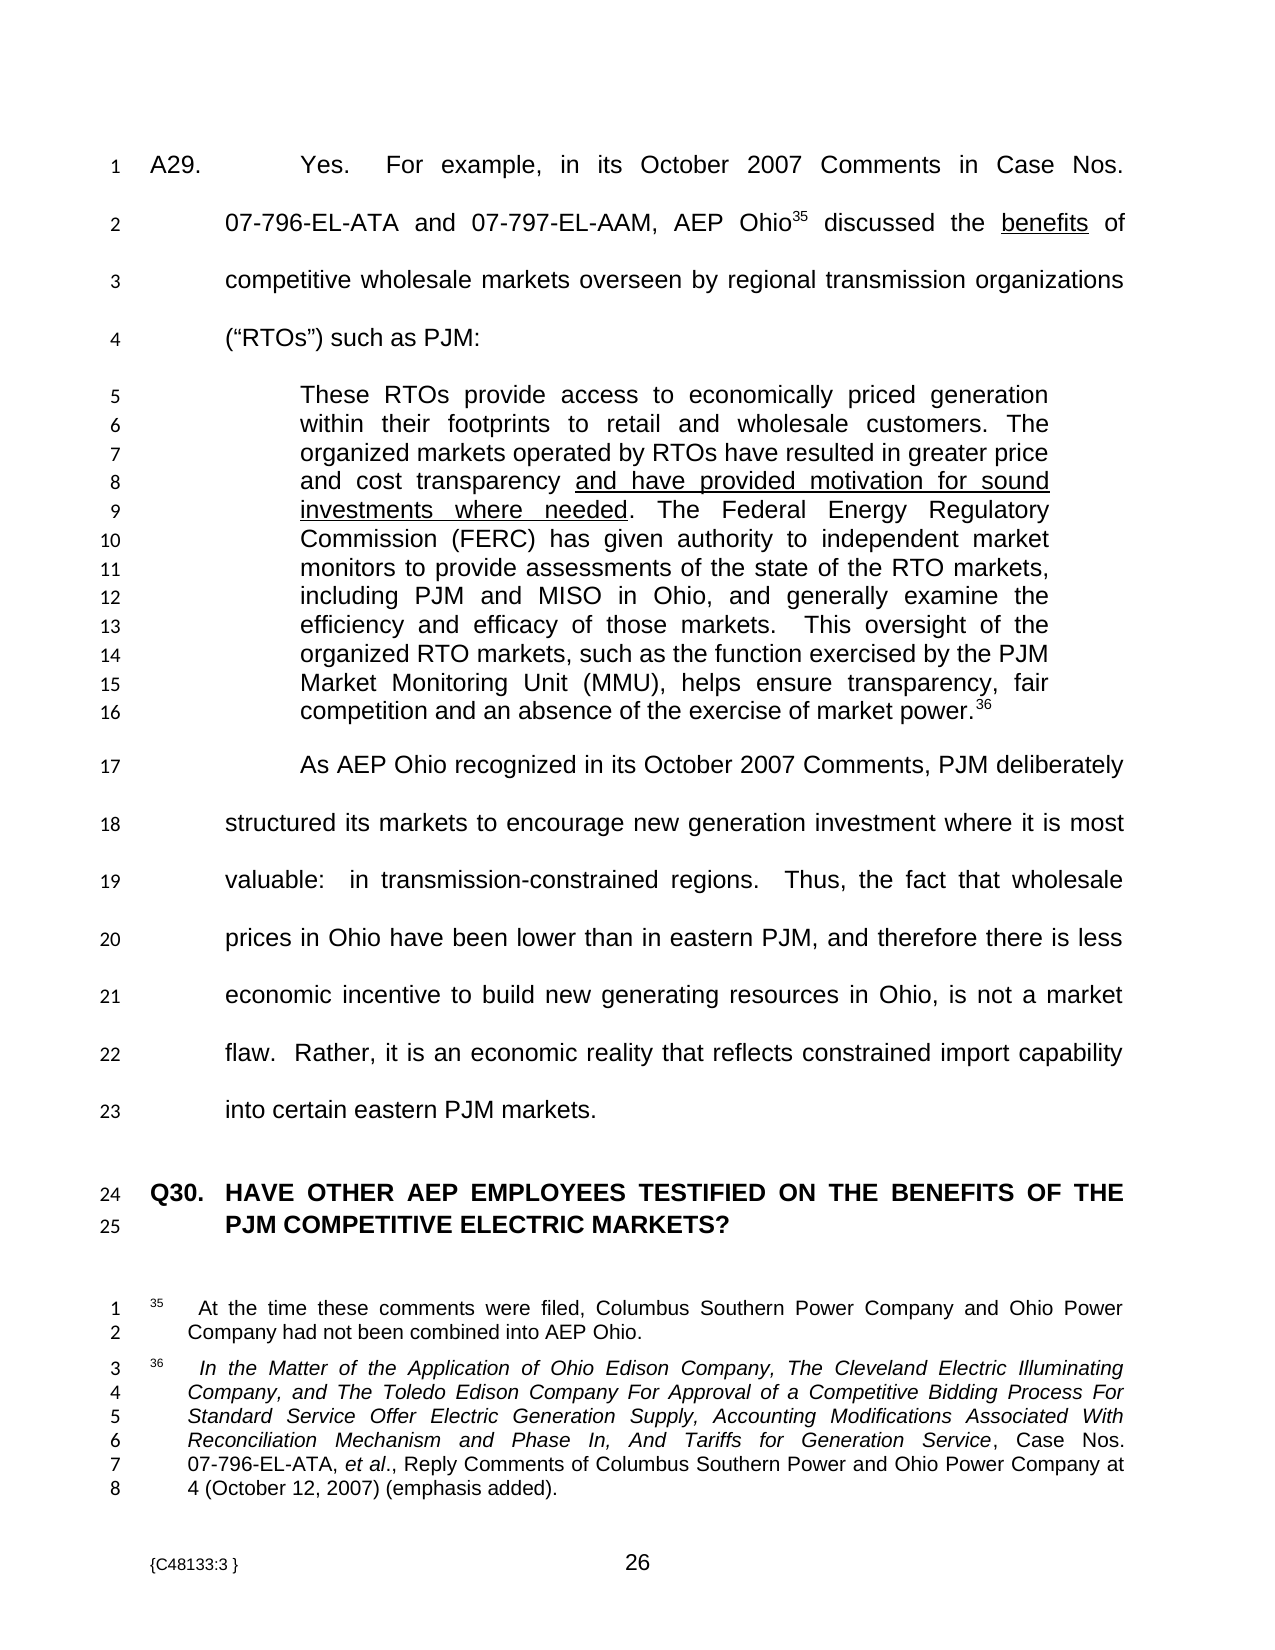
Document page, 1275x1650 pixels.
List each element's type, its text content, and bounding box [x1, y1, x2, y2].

text As AEP Ohio recognized in its October 2007 Comments, PJM deliberately structured its markets to encourage new generation investment where it is most valuable: in transmission-constrained regions. Thus, the fact that wholesale prices in Ohio have been lower than in eastern PJM, and therefore there is less economic incentive to build new generating resources in Ohio, is not a market flaw. Rather, it is an economic reality that reflects constrained import capability into certain eastern PJM markets. [150, 750, 1125, 1124]
text Q30. have other aep employees testified on the benefits of the pjm competitive electric markets? [150, 1177, 1125, 1239]
text A29. Yes. For example, in its October 2007 Comments in Case Nos. 07-796-EL-ATA and 07-797-EL-AAM, AEP Ohio discussed the benefits of competitive wholesale markets overseen by regional transmission organizations (“RTOs”) such as PJM: [150, 150, 1125, 351]
text These RTOs provide access to economically priced generation within their footprints to retail and wholesale customers. The organized markets operated by RTOs have resulted in greater price and cost transparency and have provided motivation for sound investments where needed. The Federal Energy Regulatory Commission (FERC) has given authority to independent market monitors to provide assessments of the state of the RTO markets, including PJM and MISO in Ohio, and generally examine the efficiency and efficacy of those markets. This oversight of the organized RTO markets, such as the function exercised by the PJM Market Monitoring Unit (MMU), helps ensure transparency, fair competition and an absence of the exercise of market power. [225, 380, 1050, 725]
